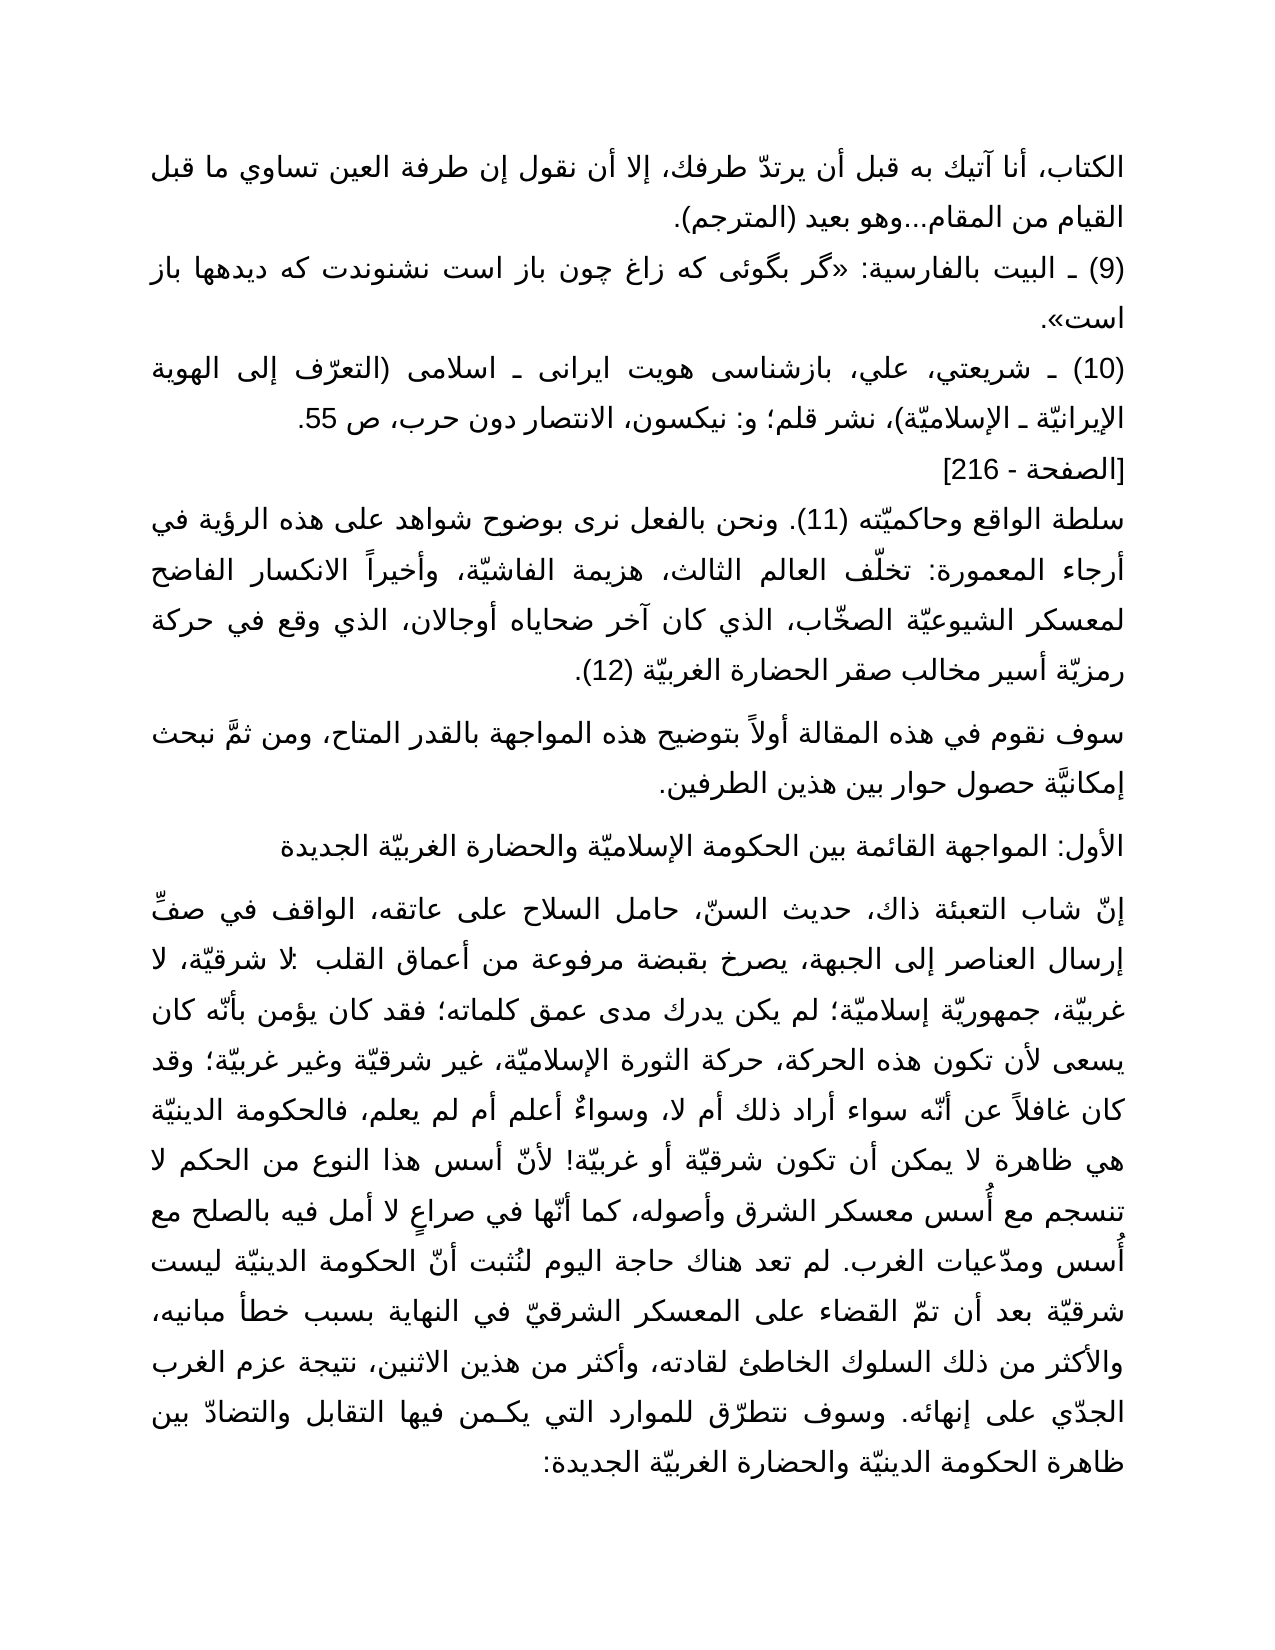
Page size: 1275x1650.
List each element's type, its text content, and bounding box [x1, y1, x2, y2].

text (10) ـ شريعتي، علي، بازشناسى هويت ايرانى ـ اسلامى (التعرّف إلى الهوية الإيرانيّة ـ الإسلاميّة)، نشر قلم؛ و: نيكسون، الانتصار دون حرب، ص 55. [150, 351, 1125, 435]
text الأول: المواجهة القائمة بين الحكومة الإسلاميّة والحضارة الغربيّة الجديدة [150, 829, 1125, 863]
text سلطة الواقع وحاكميّته (11). ونحن بالفعل نرى بوضوح شواهد على هذه الرؤية في أرجاء المعمورة: تخلّف العالم الثالث، هزيمة الفاشيّة، وأخيراً الانكسار الفاضح لمعسكر الشيوعيّة الصخّاب، الذي كان آخر ضحاياه أوجالان، الذي وقع في حركة رمزيّة أسير مخالب صقر الحضارة الغربيّة (12). [150, 502, 1125, 687]
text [150, 150, 1125, 234]
text إنّ شاب التعبئة ذاك، حديث السنّ، حامل السلاح على عاتقه، الواقف في صفِّ إرسال العناصر إلى الجبهة، يصرخ بقبضة مرفوعة من أعماق القلب: لا شرقيّة، لا غربيّة، جمهوريّة إسلاميّة؛ لم يكن يدرك مدى عمق كلماته؛ فقد كان يؤمن بأنّه كان يسعى لأن تكون هذه الحركة، حركة الثورة الإسلاميّة، غير شرقيّة وغير غربيّة؛ وقد كان غافلاً عن أنّه سواء أراد ذلك أم لا، وسواءٌ أعلم أم لم يعلم، فالحكومة الدينيّة هي ظاهرة لا يمكن أن تكون شرقيّة أو غربيّة! لأنّ أسس هذا النوع من الحكم لا تنسجم مع أُسس معسكر الشرق وأصوله، كما أنّها في صراعٍ لا أمل فيه بالصلح مع أُسس ومدّعيات الغرب. لم تعد هناك حاجة اليوم لنُثبت أنّ الحكومة الدينيّة ليست شرقيّة بعد أن تمّ القضاء على المعسكر الشرقيّ في النهاية بسبب خطأ مبانيه، والأكثر من ذلك السلوك الخاطئ لقادته، وأكثر من هذين الاثنين، نتيجة عزم الغرب الجدّي على إنهائه. وسوف نتطرّق للموارد التي يكـمن فيها التقابل والتضادّ بين ظاهرة الحكومة الدينيّة والحضارة الغربيّة الجديدة: [150, 892, 1125, 1479]
text (9) ـ البيت بالفارسية: «گر بگوئى كه زاغ چون باز است نشنوندت كه ديده‏ها باز است‏». [150, 251, 1125, 334]
text [الصفحة - 216] [150, 452, 1125, 485]
text سوف نقوم في هذه المقالة أولاً بتوضيح هذه المواجهة بالقدر المتاح، ومن ثمَّ نبحث إمكانيَّة حصول حوار بين هذين الطرفين. [150, 716, 1125, 800]
